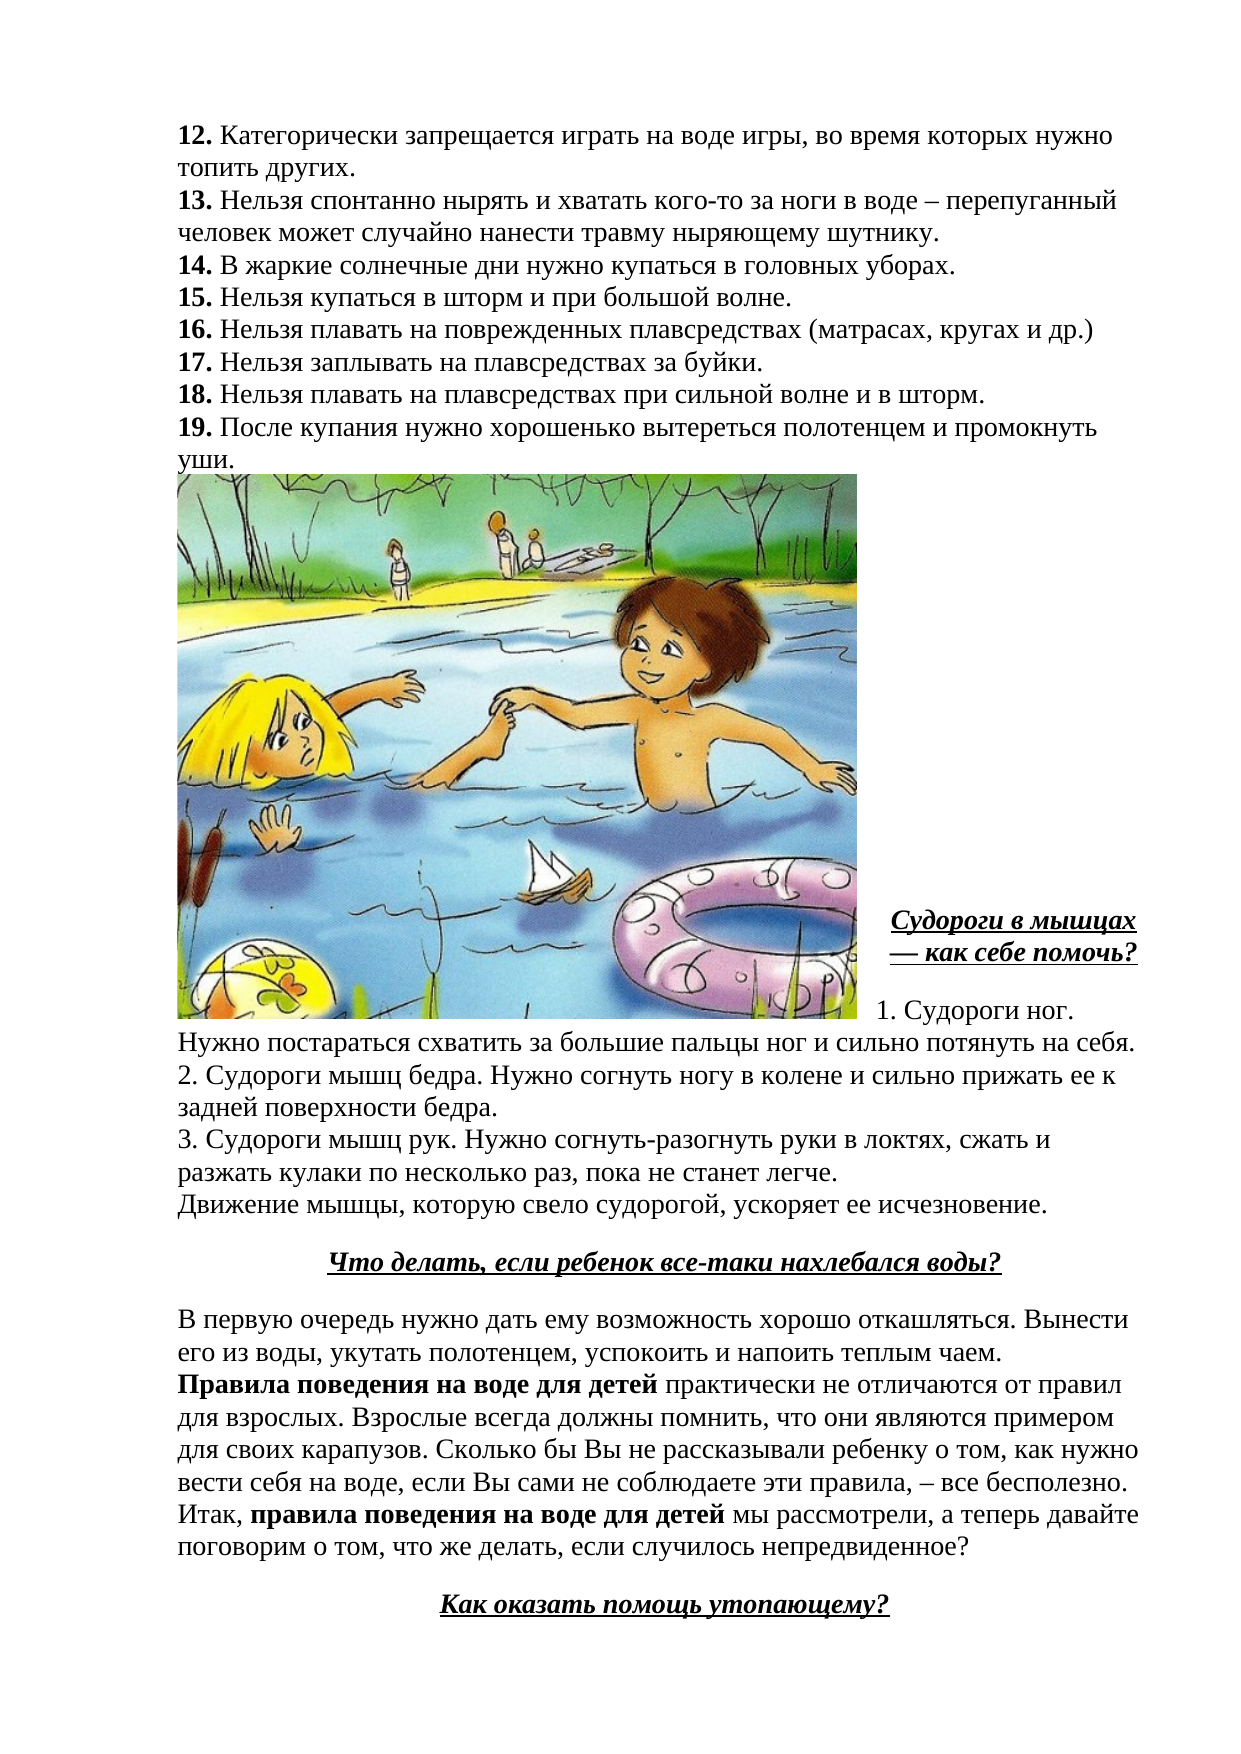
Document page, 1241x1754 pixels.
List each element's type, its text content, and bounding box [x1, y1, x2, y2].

text 14. В жаркие солнечные дни нужно купаться в головных уборах. [177, 248, 1152, 280]
text 2. Судороги мышц бедра. Нужно согнуть ногу в колене и сильно прижать ее к задней поверхности бедра. [177, 1058, 1152, 1123]
text Что делать, если ребенок все-таки нахлебался воды? [177, 1245, 1152, 1277]
text 17. Нельзя заплывать на плавсредствах за буйки. [177, 345, 1152, 377]
text 1. Судороги ног. Нужно постараться схватить за большие пальцы ног и сильно потянуть на себя. [177, 993, 1152, 1058]
picture [177, 474, 857, 1019]
text 19. После купания нужно хорошенько вытереться полотенцем и промокнуть уши. [177, 410, 1152, 474]
text 12. Категорически запрещается играть на воде игры, во время которых нужно топить других. [177, 118, 1152, 183]
text 16. Нельзя плавать на поврежденных плавсредствах (матрасах, кругах и др.) [177, 312, 1152, 345]
text Правила поведения на воде для детей практически не отличаются от правил для взрослых. Взрослые всегда должны помнить, что они являются примером для своих карапузов. Сколько бы Вы не рассказывали ребенку о том, как нужно вести себя на воде, если Вы сами не соблюдаете эти правила, – все бесполезно. [177, 1367, 1152, 1497]
text Судороги в мышцах — как себе помочь? [857, 903, 1152, 968]
text 3. Судороги мышц рук. Нужно согнуть-разогнуть руки в локтях, сжать и разжать кулаки по несколько раз, пока не станет легче. [177, 1123, 1152, 1187]
text Итак, правила поведения на воде для детей мы рассмотрели, а теперь давайте поговорим о том, что же делать, если случилось непредвиденное? [177, 1497, 1152, 1562]
text 18. Нельзя плавать на плавсредствах при сильной волне и в шторм. [177, 377, 1152, 410]
text 13. Нельзя спонтанно нырять и хватать кого-то за ноги в воде – перепуганный человек может случайно нанести травму ныряющему шутнику. [177, 183, 1152, 248]
text Как оказать помощь утопающему? [177, 1587, 1152, 1619]
text Движение мышцы, которую свело судорогой, ускоряет ее исчезновение. [177, 1187, 1152, 1220]
text 15. Нельзя купаться в шторм и при большой волне. [177, 280, 1152, 312]
text В первую очередь нужно дать ему возможность хорошо откашляться. Вынести его из воды, укутать полотенцем, успокоить и напоить теплым чаем. [177, 1303, 1152, 1367]
